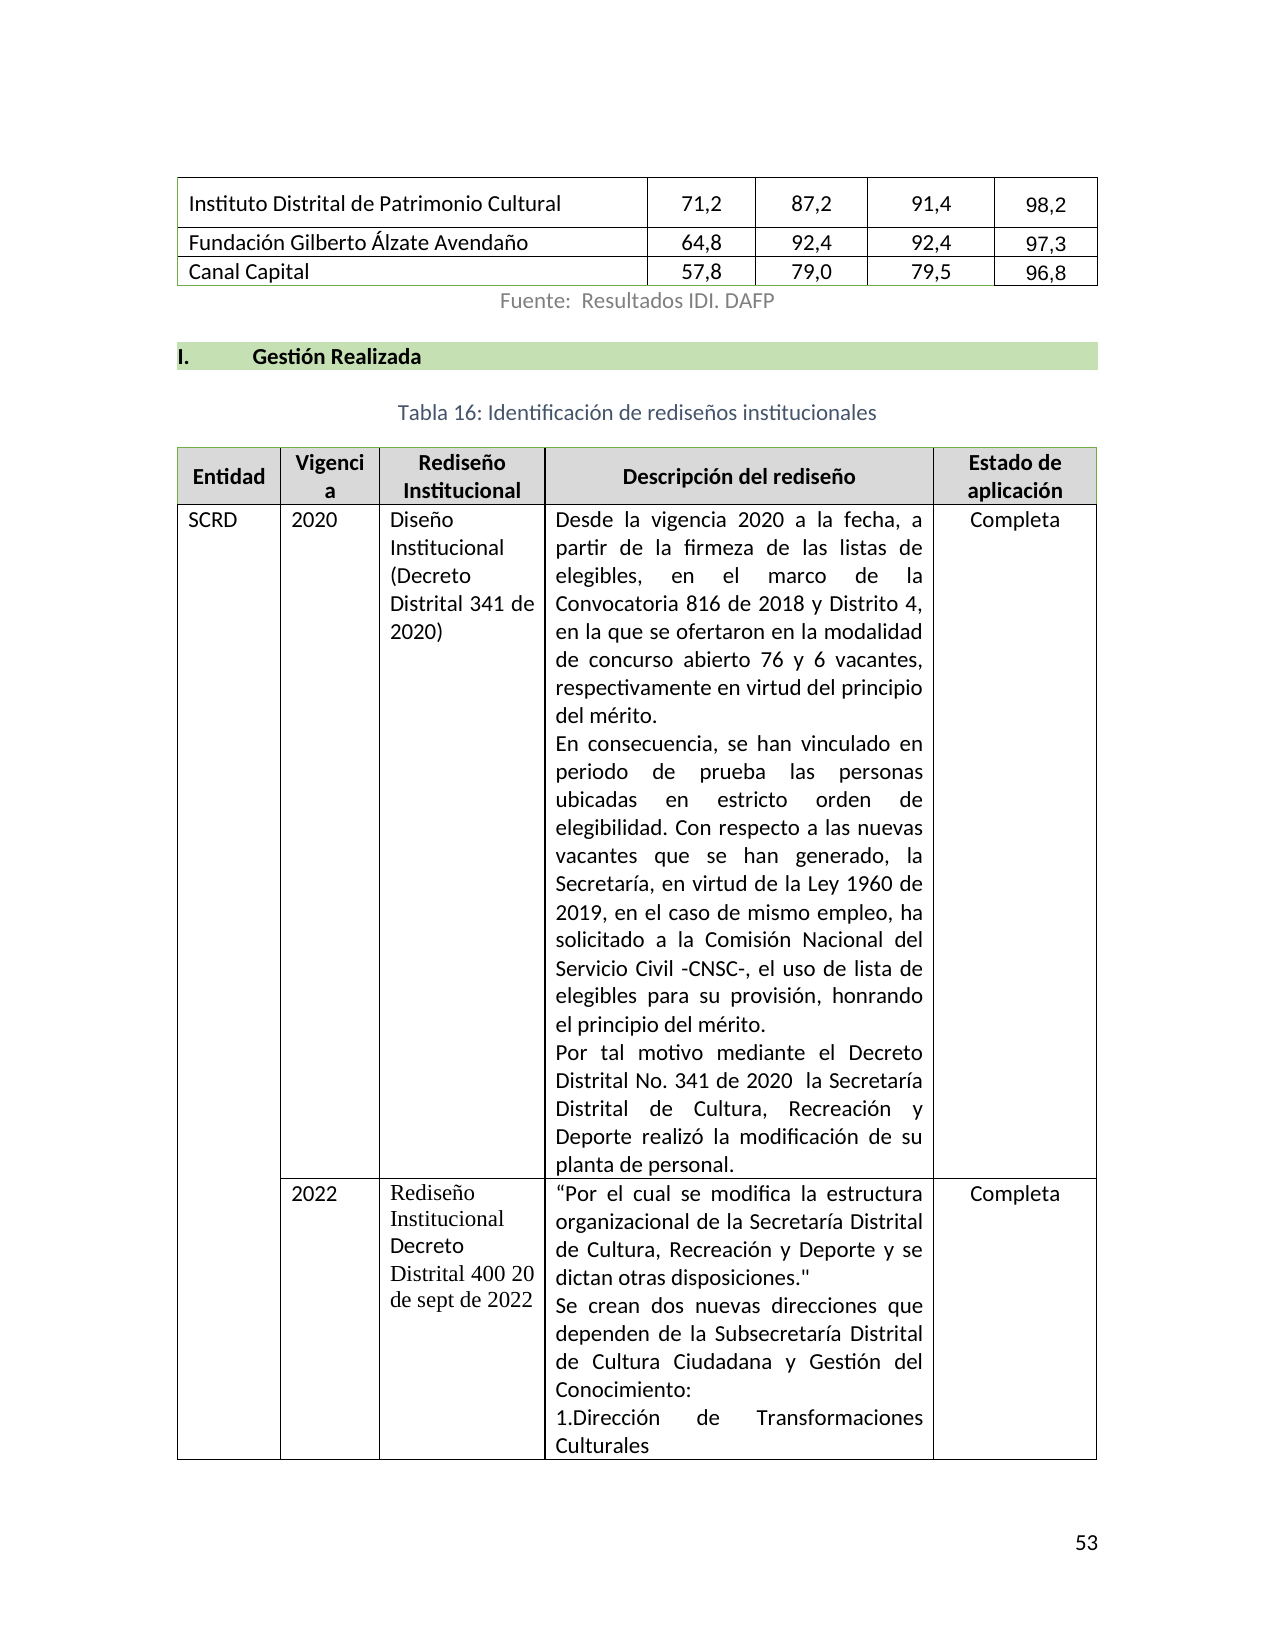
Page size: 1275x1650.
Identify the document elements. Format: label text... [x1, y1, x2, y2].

table_header Vigencia [281, 448, 379, 504]
table_cell 91,4 [868, 178, 994, 227]
table_cell 79,0 [756, 257, 867, 285]
table_cell 92,4 [868, 228, 994, 256]
table_cell 2022 [281, 1179, 379, 1459]
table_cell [546, 1179, 933, 1459]
table_header Rediseño Institucional [380, 448, 544, 504]
table_cell 79,5 [868, 257, 994, 285]
text Fuente: Resultados IDI. DAFP [177, 286, 1098, 314]
table_cell 57,8 [648, 257, 755, 285]
list Gestión Realizada [177, 342, 1098, 370]
table_cell Instituto Distrital de Patrimonio Cultural [178, 178, 647, 227]
table_cell Fundación Gilberto Álzate Avendaño [178, 228, 647, 256]
table_header Estado de aplicación [934, 448, 1096, 504]
table_cell 64,8 [648, 228, 755, 256]
table_cell Completa [934, 505, 1096, 1178]
table_cell Diseño Institucional (Decreto Distrital 341 de 2020) [380, 505, 544, 1178]
table_cell 87,2 [756, 178, 867, 227]
table_header Descripción del rediseño [546, 448, 933, 504]
table_cell 98,2 [995, 178, 1097, 227]
table_header Entidad [178, 448, 280, 504]
table_cell 96,8 [995, 257, 1097, 285]
table_cell 71,2 [648, 178, 755, 227]
table_cell Completa [934, 1179, 1096, 1459]
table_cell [380, 1179, 544, 1459]
table_cell Desde la vigencia 2020 a la fecha, a partir de la firmeza de las listas de elegibles, en el marco de la Convocatoria 816 de 2018 y Distrito 4, en la que se ofertaron en la modalidad de concurso abierto 76 y 6 vacantes, respectivamente en virtud del principio del mérito. En consecuencia, se han vinculado en periodo de prueba las personas ubicadas en estricto orden de elegibilidad. Con respecto a las nuevas vacantes que se han generado, la Secretaría, en virtud de la Ley 1960 de 2019, en el caso de mismo empleo, ha solicitado a la Comisión Nacional del Servicio Civil -CNSC-, el uso de lista de elegibles para su provisión, honrando el principio del mérito. Por tal motivo mediante el Decreto Distrital No. 341 de 2020 la Secretaría Distrital de Cultura, Recreación y Deporte realizó la modificación de su planta de personal. [546, 505, 933, 1178]
table_cell Canal Capital [178, 257, 647, 285]
text Tabla 16: Identificación de rediseños institucionales [177, 398, 1098, 426]
table_cell 92,4 [756, 228, 867, 256]
table_cell 2020 [281, 505, 379, 1178]
table_cell 97,3 [995, 228, 1097, 256]
table_cell SCRD [178, 505, 280, 1459]
